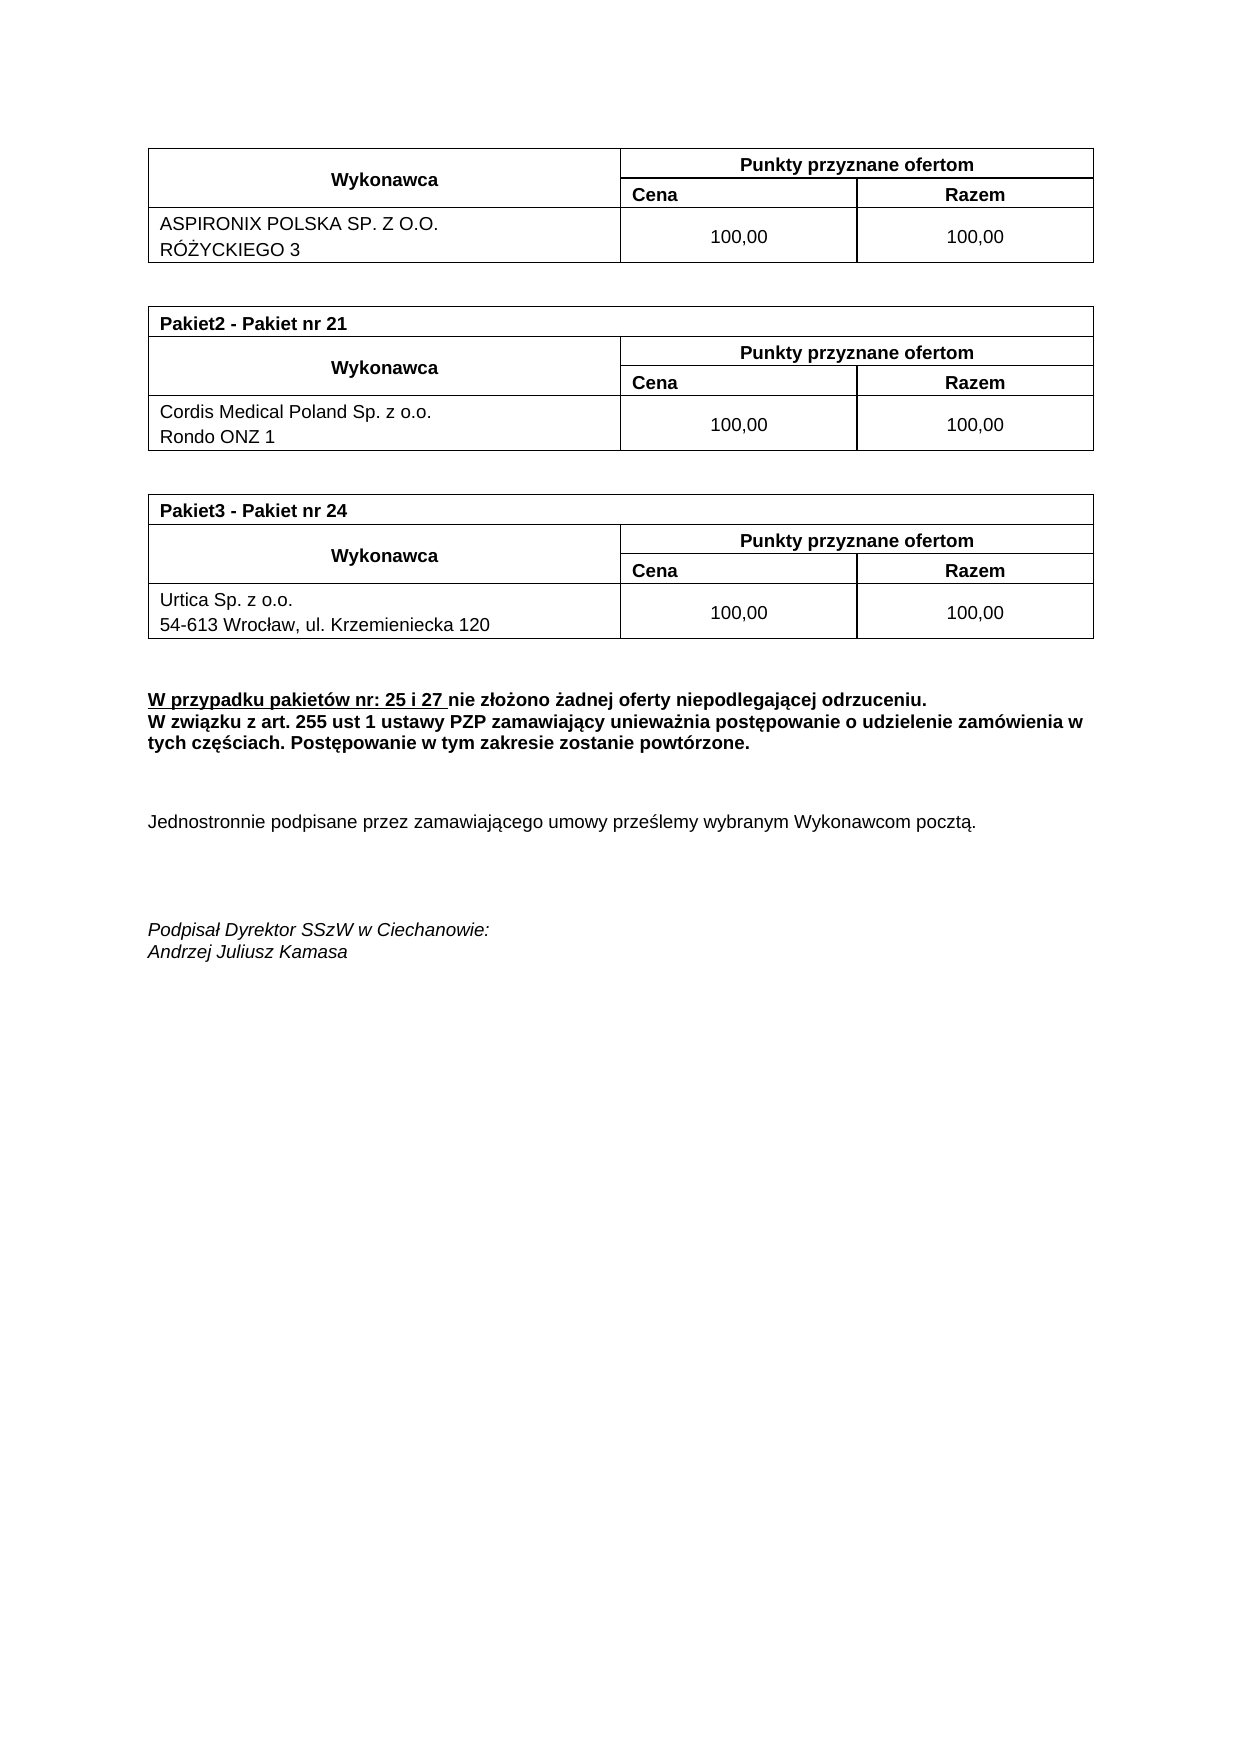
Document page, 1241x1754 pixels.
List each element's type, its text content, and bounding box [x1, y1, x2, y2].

table_cell Cena [621, 179, 856, 207]
table_cell Punkty przyznane ofertom [621, 337, 1093, 365]
table_cell Cordis Medical Poland Sp. z o.o. Rondo ONZ 1 [149, 396, 620, 449]
text W przypadku pakietów nr: 25 i 27 nie złożono żadnej oferty niepodlegającej odrzuceniu. [148, 689, 1093, 711]
table_cell 100,00 [858, 208, 1093, 262]
table_cell Cena [621, 366, 856, 395]
text Podpisał Dyrektor SSzW w Ciechanowie: [148, 919, 1093, 941]
table_cell 100,00 [858, 396, 1093, 449]
table_cell Razem [858, 366, 1093, 395]
table_cell 100,00 [621, 396, 856, 449]
table_cell 100,00 [621, 208, 856, 262]
text Jednostronnie podpisane przez zamawiającego umowy prześlemy wybranym Wykonawcom pocztą. [148, 811, 1093, 833]
table_cell Punkty przyznane ofertom [621, 149, 1093, 177]
table_cell ASPIRONIX POLSKA SP. Z O.O. RÓŻYCKIEGO 3 [149, 208, 620, 262]
text Andrzej Juliusz Kamasa [148, 941, 1093, 962]
text W związku z art. 255 ust 1 ustawy PZP zamawiający unieważnia postępowanie o udzielenie zamówienia w tych częściach. Postępowanie w tym zakresie zostanie powtórzone. [148, 711, 1093, 754]
table_header Pakiet2 - Pakiet nr 21 [149, 307, 1093, 336]
table_cell Wykonawca [149, 149, 620, 207]
table_cell Punkty przyznane ofertom [621, 525, 1093, 553]
table_cell Cena [621, 554, 856, 583]
table_cell 100,00 [858, 584, 1093, 637]
table_cell Wykonawca [149, 525, 620, 583]
table_cell Urtica Sp. z o.o. 54-613 Wrocław, ul. Krzemieniecka 120 [149, 584, 620, 637]
table_cell Razem [858, 179, 1093, 207]
table_header Pakiet3 - Pakiet nr 24 [149, 495, 1093, 523]
table_cell 100,00 [621, 584, 856, 637]
table_cell Razem [858, 554, 1093, 583]
table_cell Wykonawca [149, 337, 620, 395]
